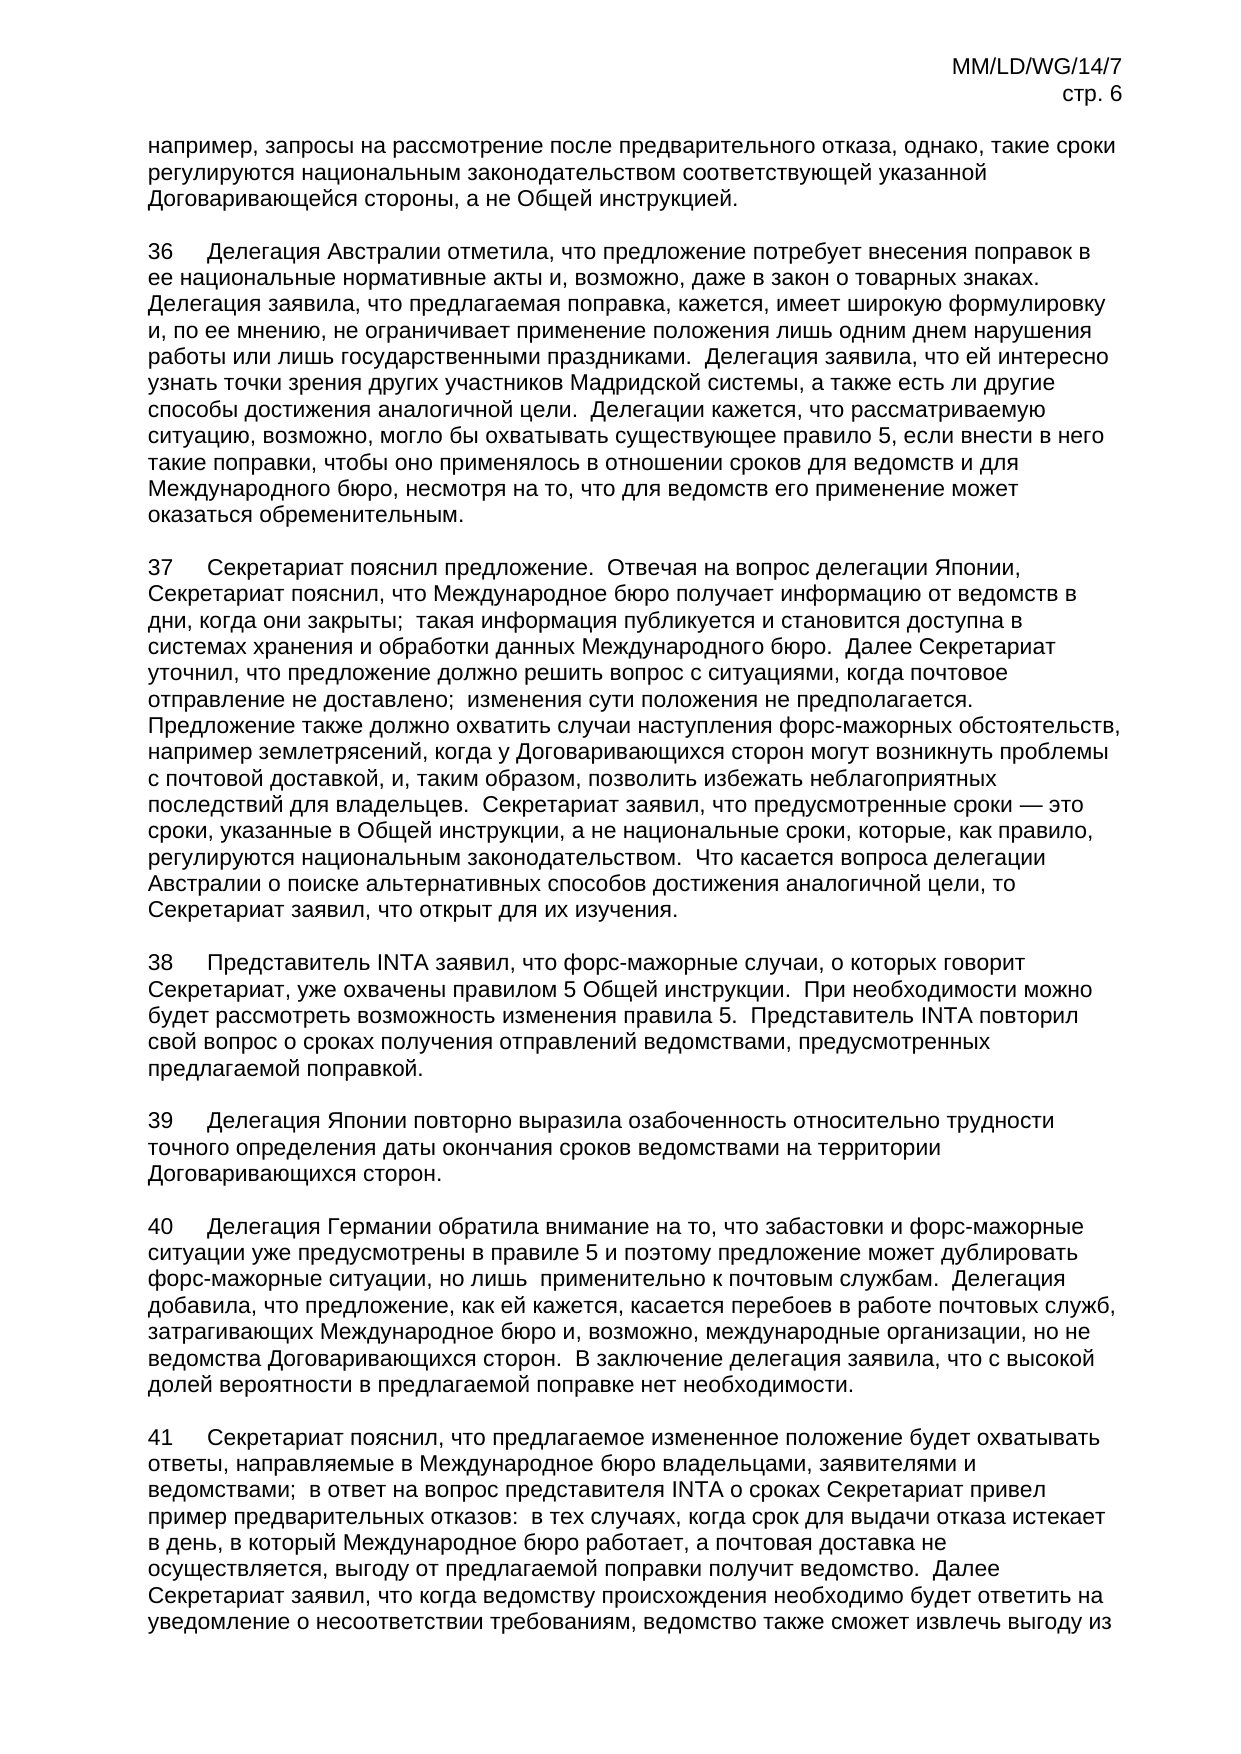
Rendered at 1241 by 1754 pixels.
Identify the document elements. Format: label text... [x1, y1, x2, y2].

text 37. Секретариат пояснил предложение. Отвечая на вопрос делегации Японии, Секретариат пояснил, что Международное бюро получает информацию от ведомств в дни, когда они закрыты; такая информация публикуется и становится доступна в системах хранения и обработки данных Международного бюро. Далее Секретариат уточнил, что предложение должно решить вопрос с ситуациями, когда почтовое отправление не доставлено; изменения сути положения не предполагается. Предложение также должно охватить случаи наступления форс-мажорных обстоятельств, например землетрясений, когда у Договаривающихся сторон могут возникнуть проблемы с почтовой доставкой, и, таким образом, позволить избежать неблагоприятных последствий для владельцев. Секретариат заявил, что предусмотренные сроки — это сроки, указанные в Общей инструкции, а не национальные сроки, которые, как правило, регулируются национальным законодательством. Что касается вопроса делегации Австралии о поиске альтернативных способов достижения аналогичной цели, то Секретариат заявил, что открыт для их изучения. [148, 554, 1122, 923]
text 38. Представитель INTA заявил, что форс-мажорные случаи, о которых говорит Секретариат, уже охвачены правилом 5 Общей инструкции. При необходимости можно будет рассмотреть возможность изменения правила 5. Представитель INTA повторил свой вопрос о сроках получения отправлений ведомствами, предусмотренных предлагаемой поправкой. [148, 949, 1122, 1081]
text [148, 132, 1122, 211]
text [148, 1423, 1122, 1634]
text 39. Делегация Японии повторно выразила озабоченность относительно трудности точного определения даты окончания сроков ведомствами на территории Договаривающихся сторон. [148, 1107, 1122, 1186]
text 40. Делегация Германии обратила внимание на то, что забастовки и форс-мажорные ситуации уже предусмотрены в правиле 5 и поэтому предложение может дублировать форс-мажорные ситуации, но лишь применительно к почтовым службам. Делегация добавила, что предложение, как ей кажется, касается перебоев в работе почтовых служб, затрагивающих Международное бюро и, возможно, международные организации, но не ведомства Договаривающихся сторон. В заключение делегация заявила, что с высокой долей вероятности в предлагаемой поправке нет необходимости. [148, 1213, 1122, 1397]
text 36. Делегация Австралии отметила, что предложение потребует внесения поправок в ее национальные нормативные акты и, возможно, даже в закон о товарных знаках. Делегация заявила, что предлагаемая поправка, кажется, имеет широкую формулировку и, по ее мнению, не ограничивает применение положения лишь одним днем нарушения работы или лишь государственными праздниками. Делегация заявила, что ей интересно узнать точки зрения других участников Мадридской системы, а также есть ли другие способы достижения аналогичной цели. Делегации кажется, что рассматриваемую ситуацию, возможно, могло бы охватывать существующее правило 5, если внести в него такие поправки, чтобы оно применялось в отношении сроков для ведомств и для Международного бюро, несмотря на то, что для ведомств его применение может оказаться обременительным. [148, 238, 1122, 527]
